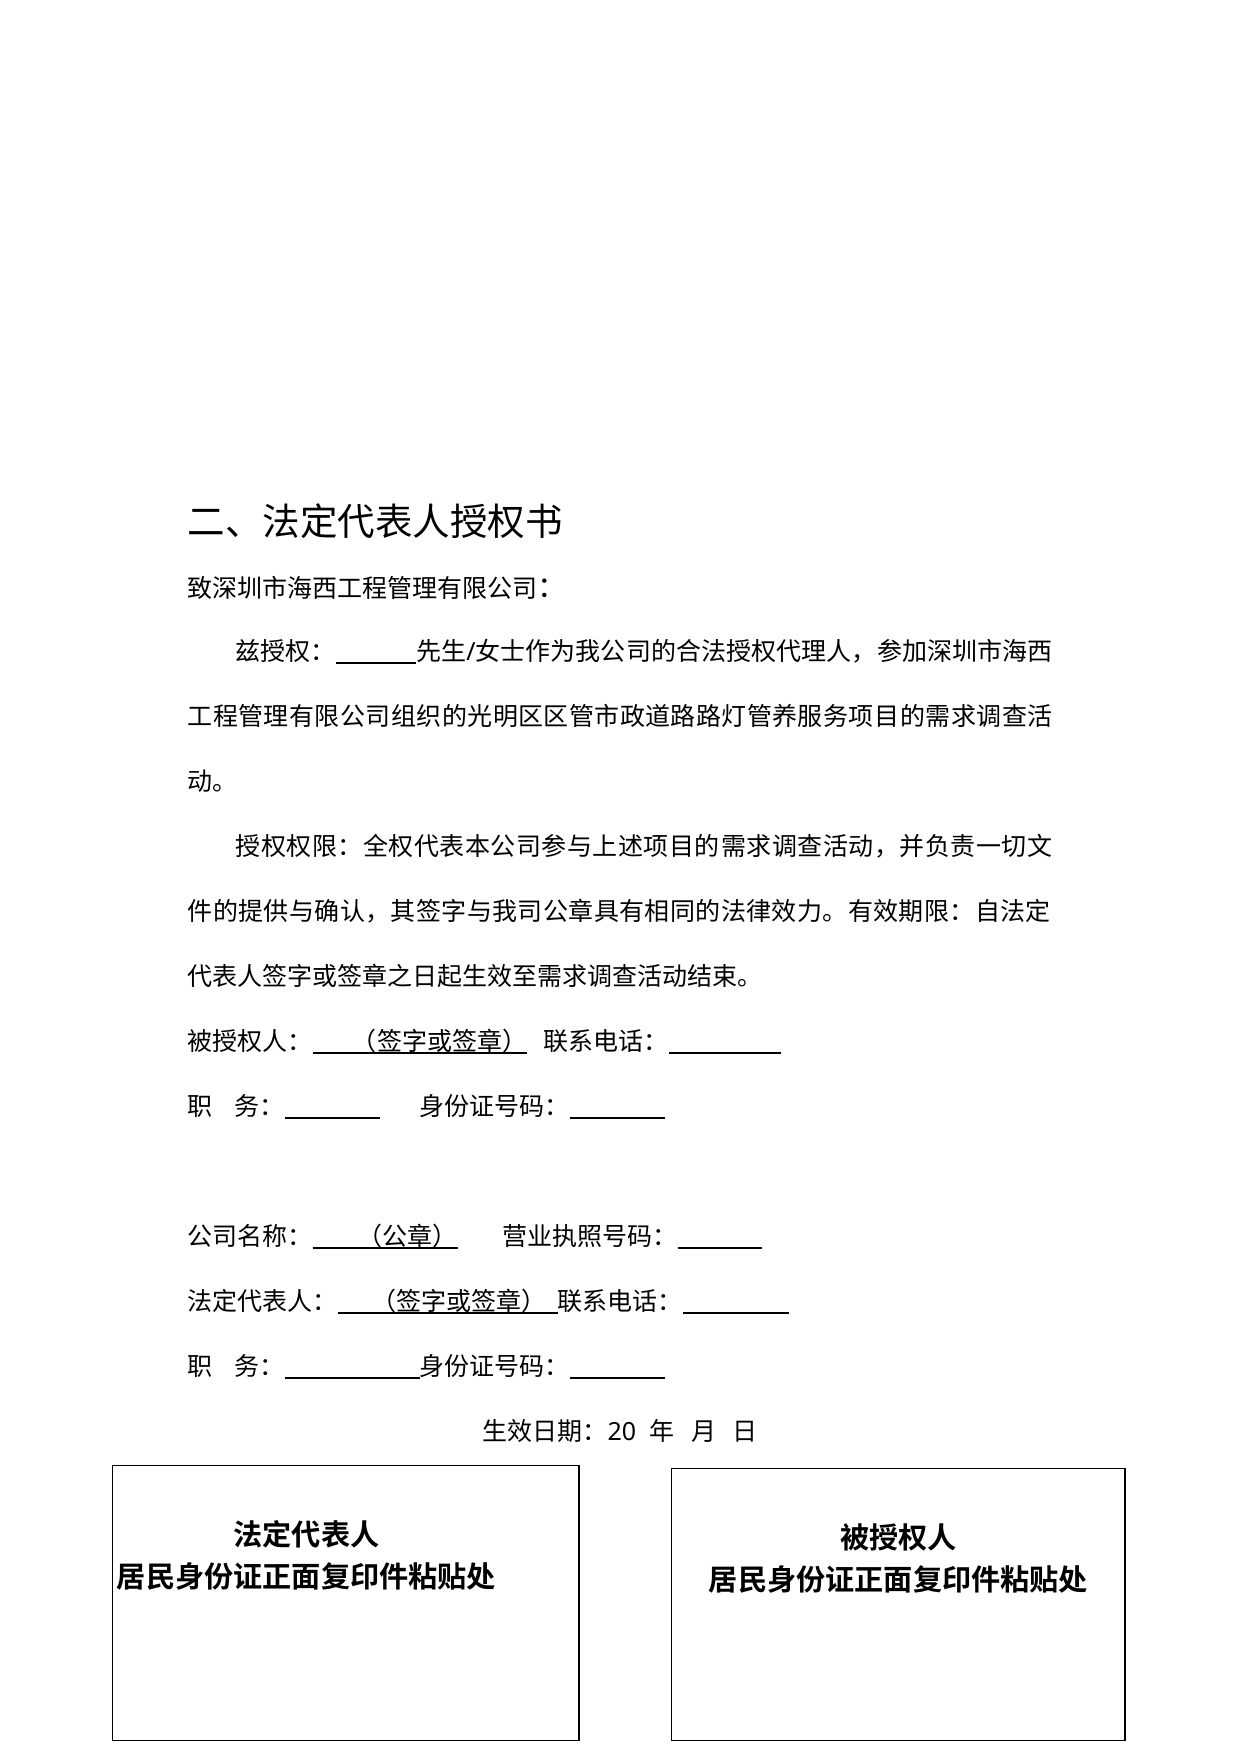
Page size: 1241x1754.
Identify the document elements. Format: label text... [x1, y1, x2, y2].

text 公司名称： （公章） 营业执照号码： [187, 1202, 1053, 1267]
text 兹授权： 先生/女士作为我公司的合法授权代理人，参加深圳市海西工程管理有限公司组织的光明区区管市政道路路灯管养服务项目的需求调查活动。 [187, 617, 1053, 812]
text 授权权限：全权代表本公司参与上述项目的需求调查活动，并负责一切文件的提供与确认，其签字与我司公章具有相同的法律效力。有效期限：自法定代表人签字或签章之日起生效至需求调查活动结束。 [187, 812, 1053, 1007]
text 二、法定代表人授权书 [187, 487, 1053, 552]
text 生效日期：20 年 月 日 [187, 1397, 1053, 1462]
text 被授权人： （签字或签章） 联系电话： [187, 1007, 1053, 1072]
text 致深圳市海西工程管理有限公司： [187, 552, 1053, 617]
text 职 务： 身份证号码： [187, 1332, 1053, 1397]
text 职 务： 身份证号码： [187, 1072, 1053, 1137]
text 法定代表人： （签字或签章） 联系电话： [187, 1267, 1053, 1332]
